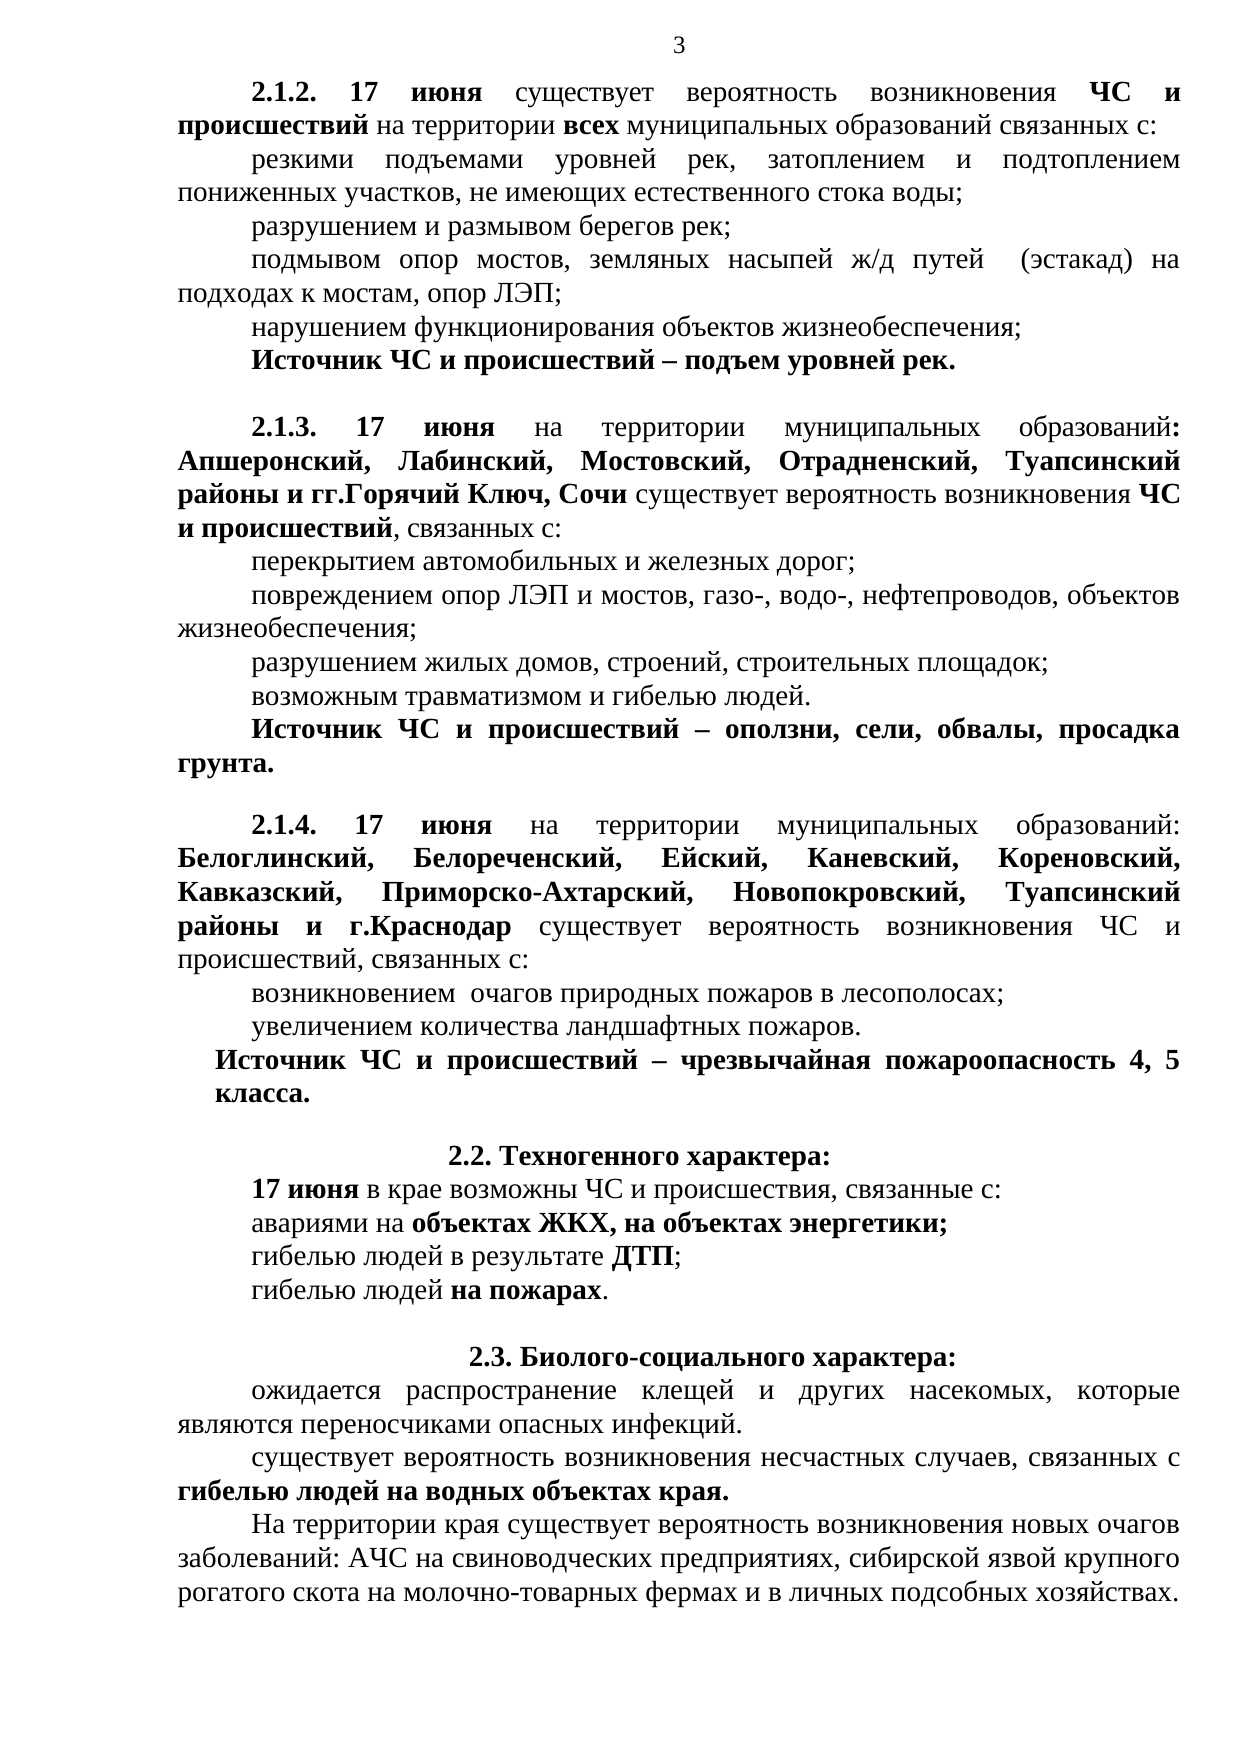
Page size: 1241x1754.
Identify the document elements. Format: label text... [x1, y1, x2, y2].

text возможным травматизмом и гибелью людей. [177, 678, 1181, 711]
text На территории края существует вероятность возникновения новых очагов заболеваний: АЧС на свиноводческих предприятиях, сибирской язвой крупного рогатого скота на молочно-товарных фермах и в личных подсобных хозяйствах. [177, 1507, 1181, 1607]
text Источник ЧС и происшествий – оползни, сели, обвалы, просадка грунта. [177, 711, 1181, 778]
text ожидается распространение клещей и других насекомых, которые являются переносчиками опасных инфекций. [177, 1372, 1181, 1439]
title 2.1.3. 17 июня на территории муниципальных образований: Апшеронский, Лабинский, Мостовский, Отрадненский, Туапсинский районы и гг.Горячий Ключ, Сочи существует вероятность возникновения ЧС и происшествий, связанных с: [177, 409, 1181, 543]
text разрушением жилых домов, строений, строительных площадок; [177, 644, 1181, 678]
text увеличением количества ландшафтных пожаров. [177, 1008, 1181, 1042]
text возникновением очагов природных пожаров в лесополосах; [177, 975, 1181, 1008]
text 17 июня в крае возможны ЧС и происшествия, связанные с: [177, 1171, 1181, 1205]
text Источник ЧС и происшествий – чрезвычайная пожароопасность 4, 5 класса. [215, 1042, 1181, 1109]
text повреждением опор ЛЭП и мостов, газо-, водо-, нефтепроводов, объектов жизнеобеспечения; [177, 577, 1181, 644]
text 2.3. Биолого-социального характера: [244, 1339, 1181, 1372]
text 2.1.4. 17 июня на территории муниципальных образований: Белоглинский, Белореченский, Ейский, Каневский, Кореновский, Кавказский, Приморско-Ахтарский, Новопокровский, Туапсинский районы и г.Краснодар существует вероятность возникновения ЧС и происшествий, связанных с: [177, 807, 1181, 975]
text перекрытием автомобильных и железных дорог; [177, 543, 1181, 577]
text существует вероятность возникновения несчастных случаев, связанных с гибелью людей на водных объектах края. [177, 1439, 1181, 1507]
text Источник ЧС и происшествий – подъем уровней рек. [162, 342, 1181, 376]
text 2.2. Техногенного характера: [177, 1138, 1181, 1171]
text резкими подъемами уровней рек, затоплением и подтоплением пониженных участков, не имеющих естественного стока воды; [177, 141, 1181, 208]
text гибелью людей на пожарах. [177, 1272, 1181, 1305]
text разрушением и размывом берегов рек; [177, 208, 1181, 242]
text гибелью людей в результате ДТП; [177, 1238, 1181, 1272]
title 2.1.2. 17 июня существует вероятность возникновения ЧС и происшествий на территории всех муниципальных образований связанных с: [177, 74, 1181, 141]
text подмывом опор мостов, земляных насыпей ж/д путей (эстакад) на подходах к мостам, опор ЛЭП; [177, 242, 1181, 309]
text авариями на объектах ЖКХ, на объектах энергетики; [177, 1205, 1181, 1238]
text нарушением функционирования объектов жизнеобеспечения; [177, 309, 1181, 342]
